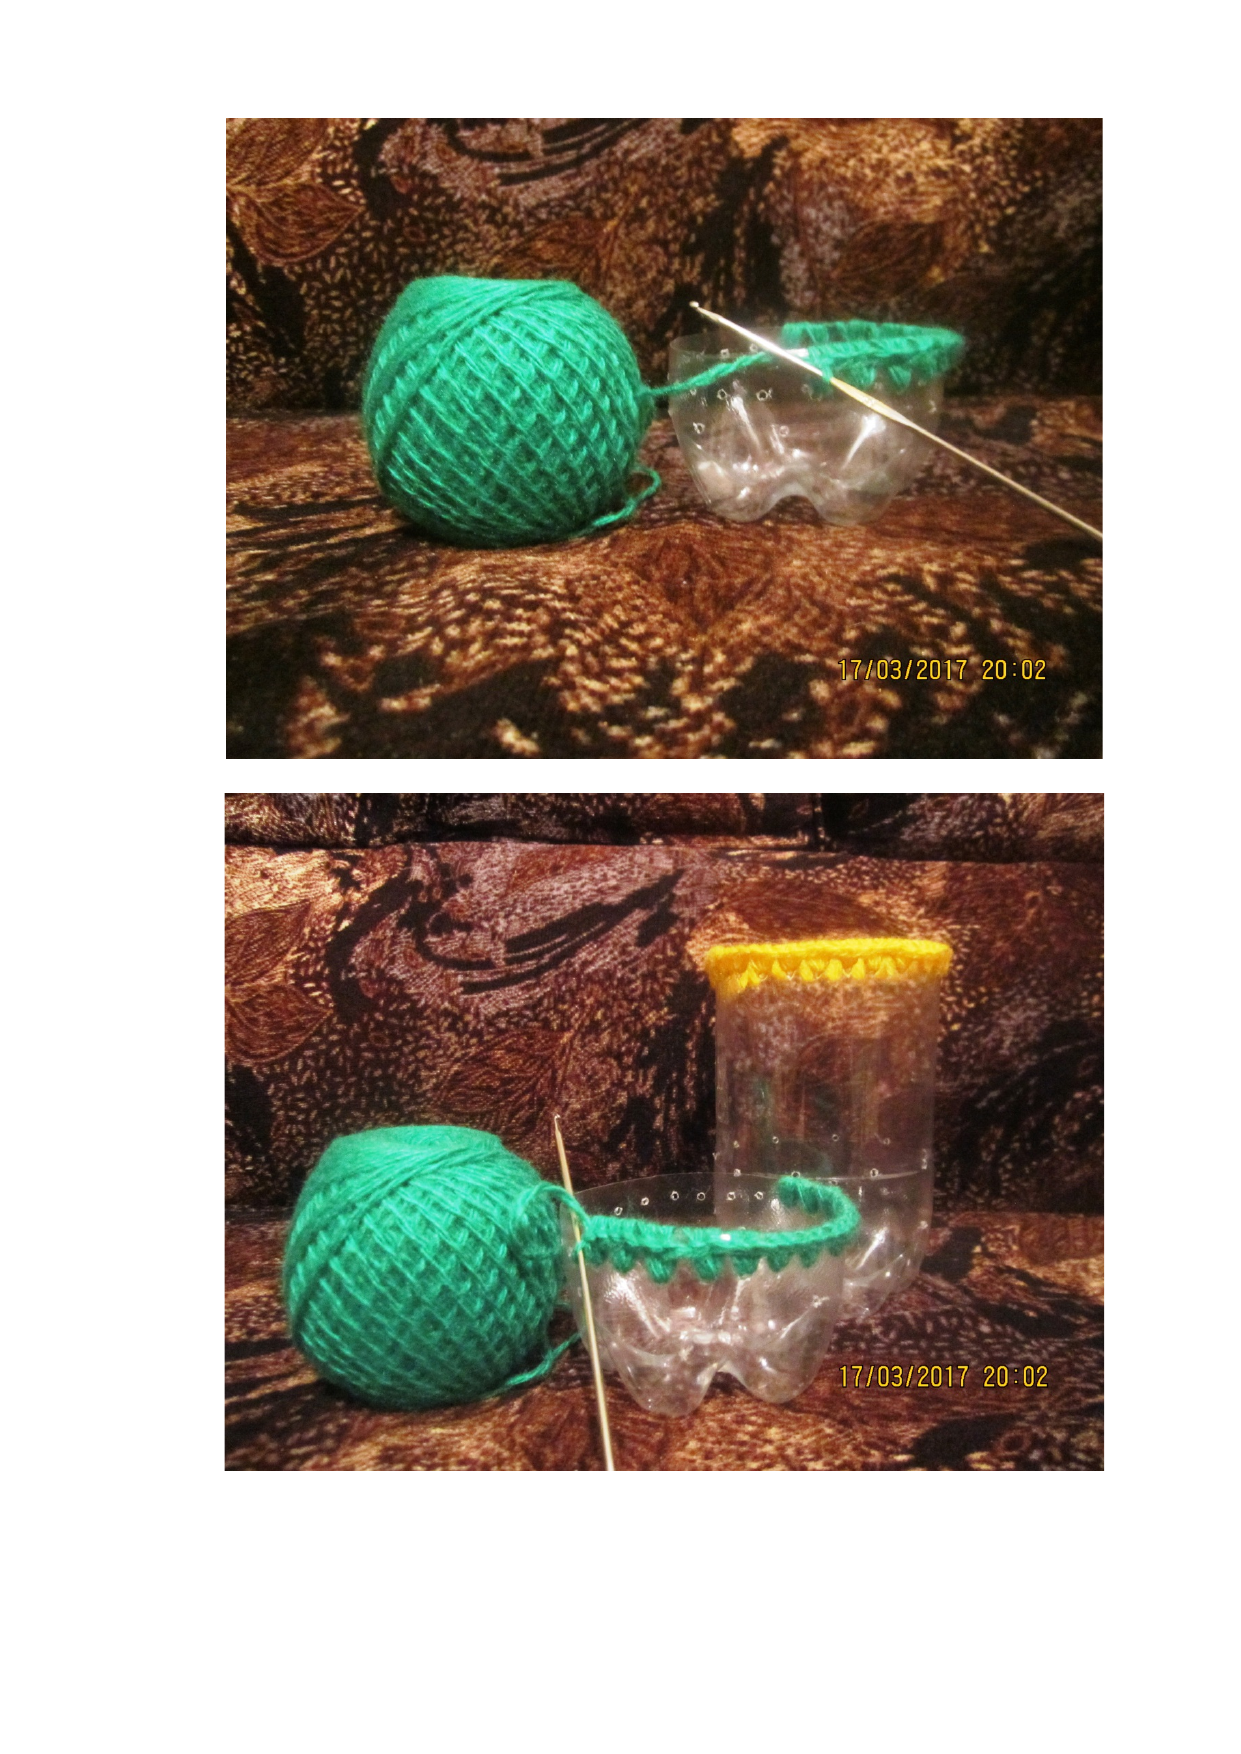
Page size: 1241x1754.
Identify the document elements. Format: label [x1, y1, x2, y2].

picture [224, 793, 1105, 1471]
picture [226, 118, 1103, 759]
